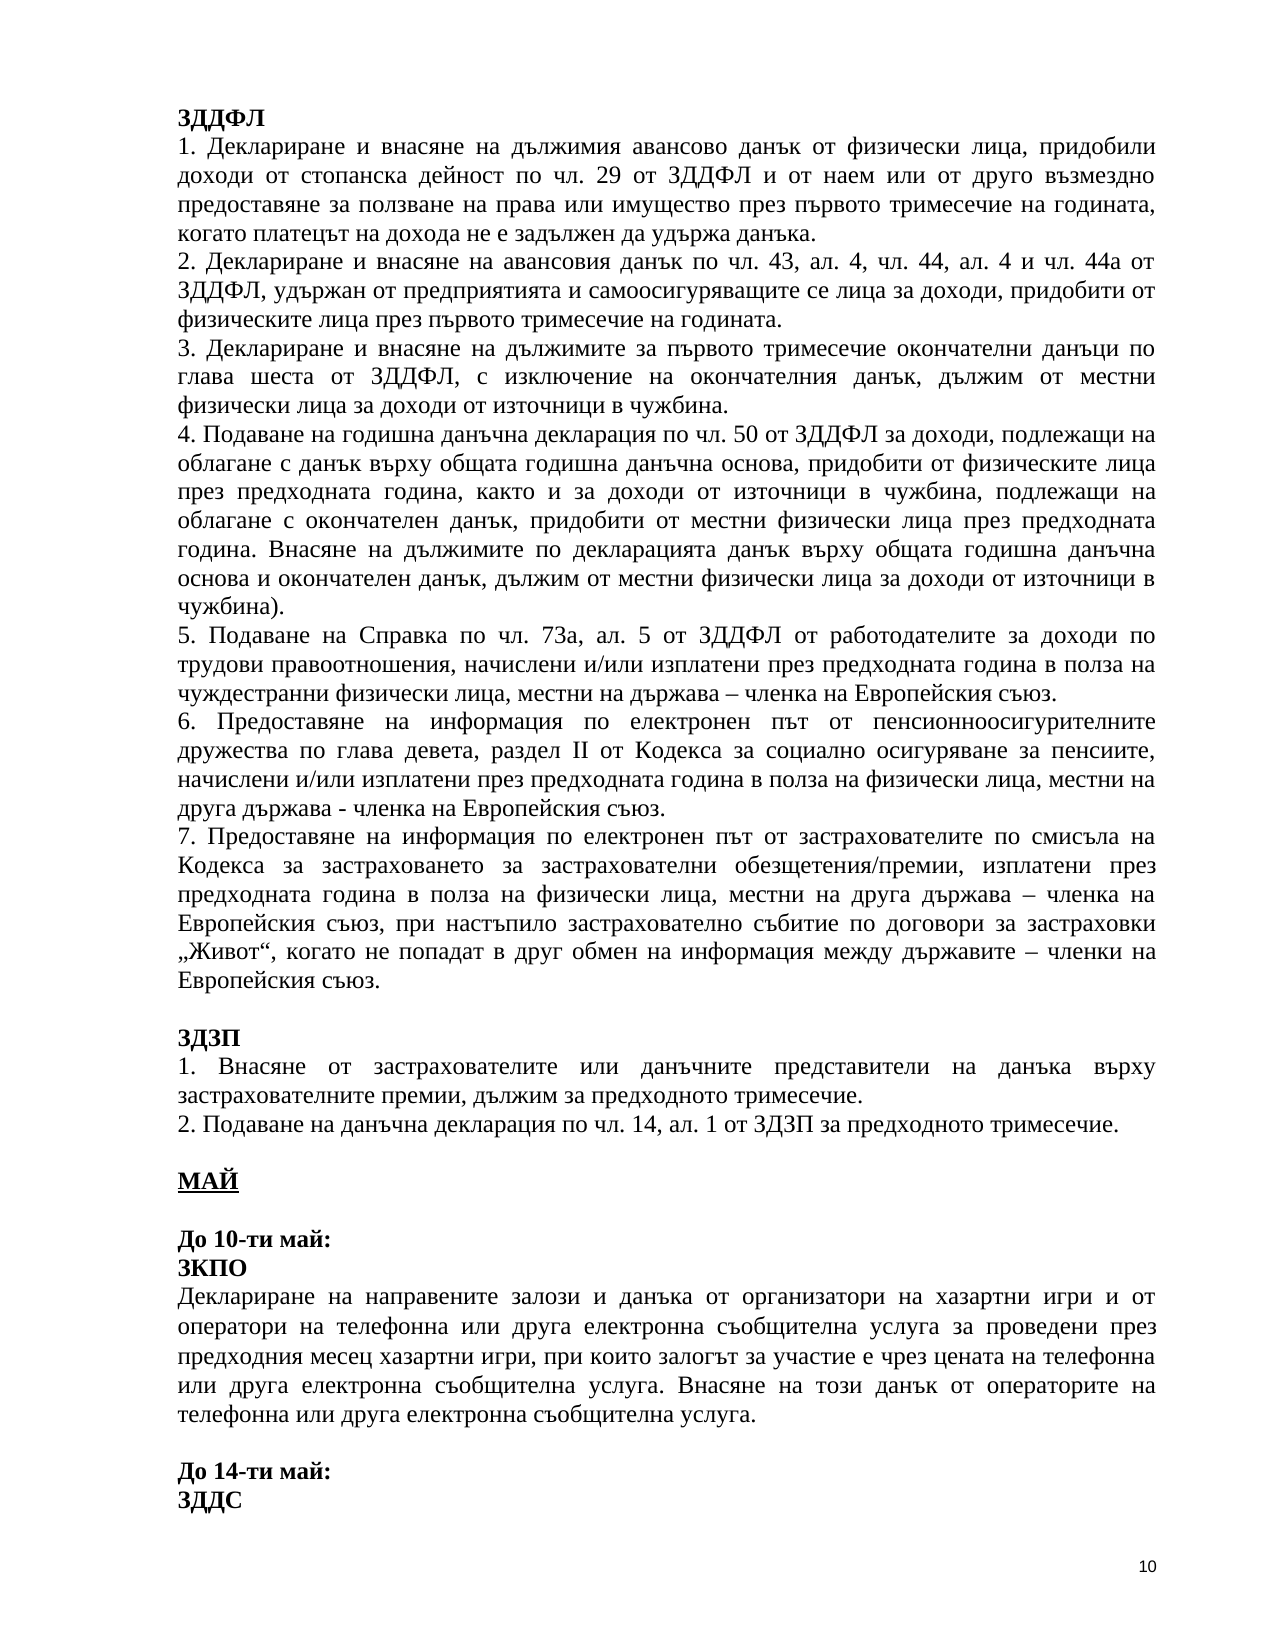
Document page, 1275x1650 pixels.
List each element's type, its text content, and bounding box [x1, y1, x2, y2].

text 2. Деклариране и внасяне на авансовия данък по чл. 43, ал. 4, чл. 44, ал. 4 и чл. 44а от ЗДДФЛ, удържан от предприятията и самоосигуряващите се лица за доходи, придобити от физическите лица през първото тримесечие на годината. [177, 246, 1157, 333]
text 7. Предоставяне на информация по електронен път от застрахователите по смисъла на Кодекса за застраховането за застрахователни обезщетения/премии, изплатени през предходната година в полза на физически лица, местни на друга държава – членка на Европейския съюз, при настъпило застрахователно събитие по договори за застраховки „Живот“, когато не попадат в друг обмен на информация между държавите – членки на Европейския съюз. [177, 821, 1157, 994]
subtitle ЗКПО [177, 1253, 1157, 1281]
text 6. Предоставяне на информация по електронен път от пенсионноосигурителните дружества по глава девета, раздел ІІ от Кодекса за социално осигуряване за пенсиите, начислени и/или изплатени през предходната година в полза на физически лица, местни на друга държава - членка на Европейския съюз. [177, 706, 1157, 821]
text До 14-ти май: [177, 1456, 1157, 1485]
text ЗДДФЛ [177, 103, 1157, 131]
text 5. Подаване на Справка по чл. 73а, ал. 5 от ЗДДФЛ от работодателите за доходи по трудови правоотношения, начислени и/или изплатени през предходната година в полза на чуждестранни физически лица, местни на държава – членка на Европейския съюз. [177, 620, 1157, 706]
text ЗДДС [177, 1485, 1157, 1514]
text 1. Деклариране и внасяне на дължимия авансово данък от физически лица, придобили доходи от стопанска дейност по чл. 29 от ЗДДФЛ и от наем или от друго възмездно предоставяне за ползване на права или имущество през първото тримесечие на годината, когато платецът на дохода не е задължен да удържа данъка. [177, 131, 1157, 246]
text До 10-ти май: [177, 1224, 1157, 1253]
text 4. Подаване на годишна данъчна декларация по чл. 50 от ЗДДФЛ за доходи, подлежащи на облагане с данък върху общата годишна данъчна основа, придобити от физическите лица през предходната година, както и за доходи от източници в чужбина, подлежащи на облагане с окончателен данък, придобити от местни физически лица през предходната година. Внасяне на дължимите по декларацията данък върху общата годишна данъчна основа и окончателен данък, дължим от местни физически лица за доходи от източници в чужбина). [177, 419, 1157, 620]
text Деклариране на направените залози и данъка от организатори на хазартни игри и от оператори на телефонна или друга електронна съобщителна услуга за проведени през предходния месец хазартни игри, при които залогът за участие е чрез цената на телефонна или друга електронна съобщителна услуга. Внасяне на този данък от операторите на телефонна или друга електронна съобщителна услуга. [177, 1281, 1157, 1428]
subtitle МАЙ [177, 1166, 1157, 1195]
text 1. Внасяне от застрахователите или данъчните представители на данъка върху застрахователните премии, дължим за предходното тримесечие. [177, 1051, 1157, 1109]
text 2. Подаване на данъчна декларация по чл. 14, ал. 1 от ЗДЗП за предходното тримесечие. [177, 1109, 1157, 1138]
subtitle ЗДЗП [177, 1023, 1157, 1051]
text 3. Деклариране и внасяне на дължимите за първото тримесечие окончателни данъци по глава шеста от ЗДДФЛ, с изключение на окончателния данък, дължим от местни физически лица за доходи от източници в чужбина. [177, 333, 1157, 419]
